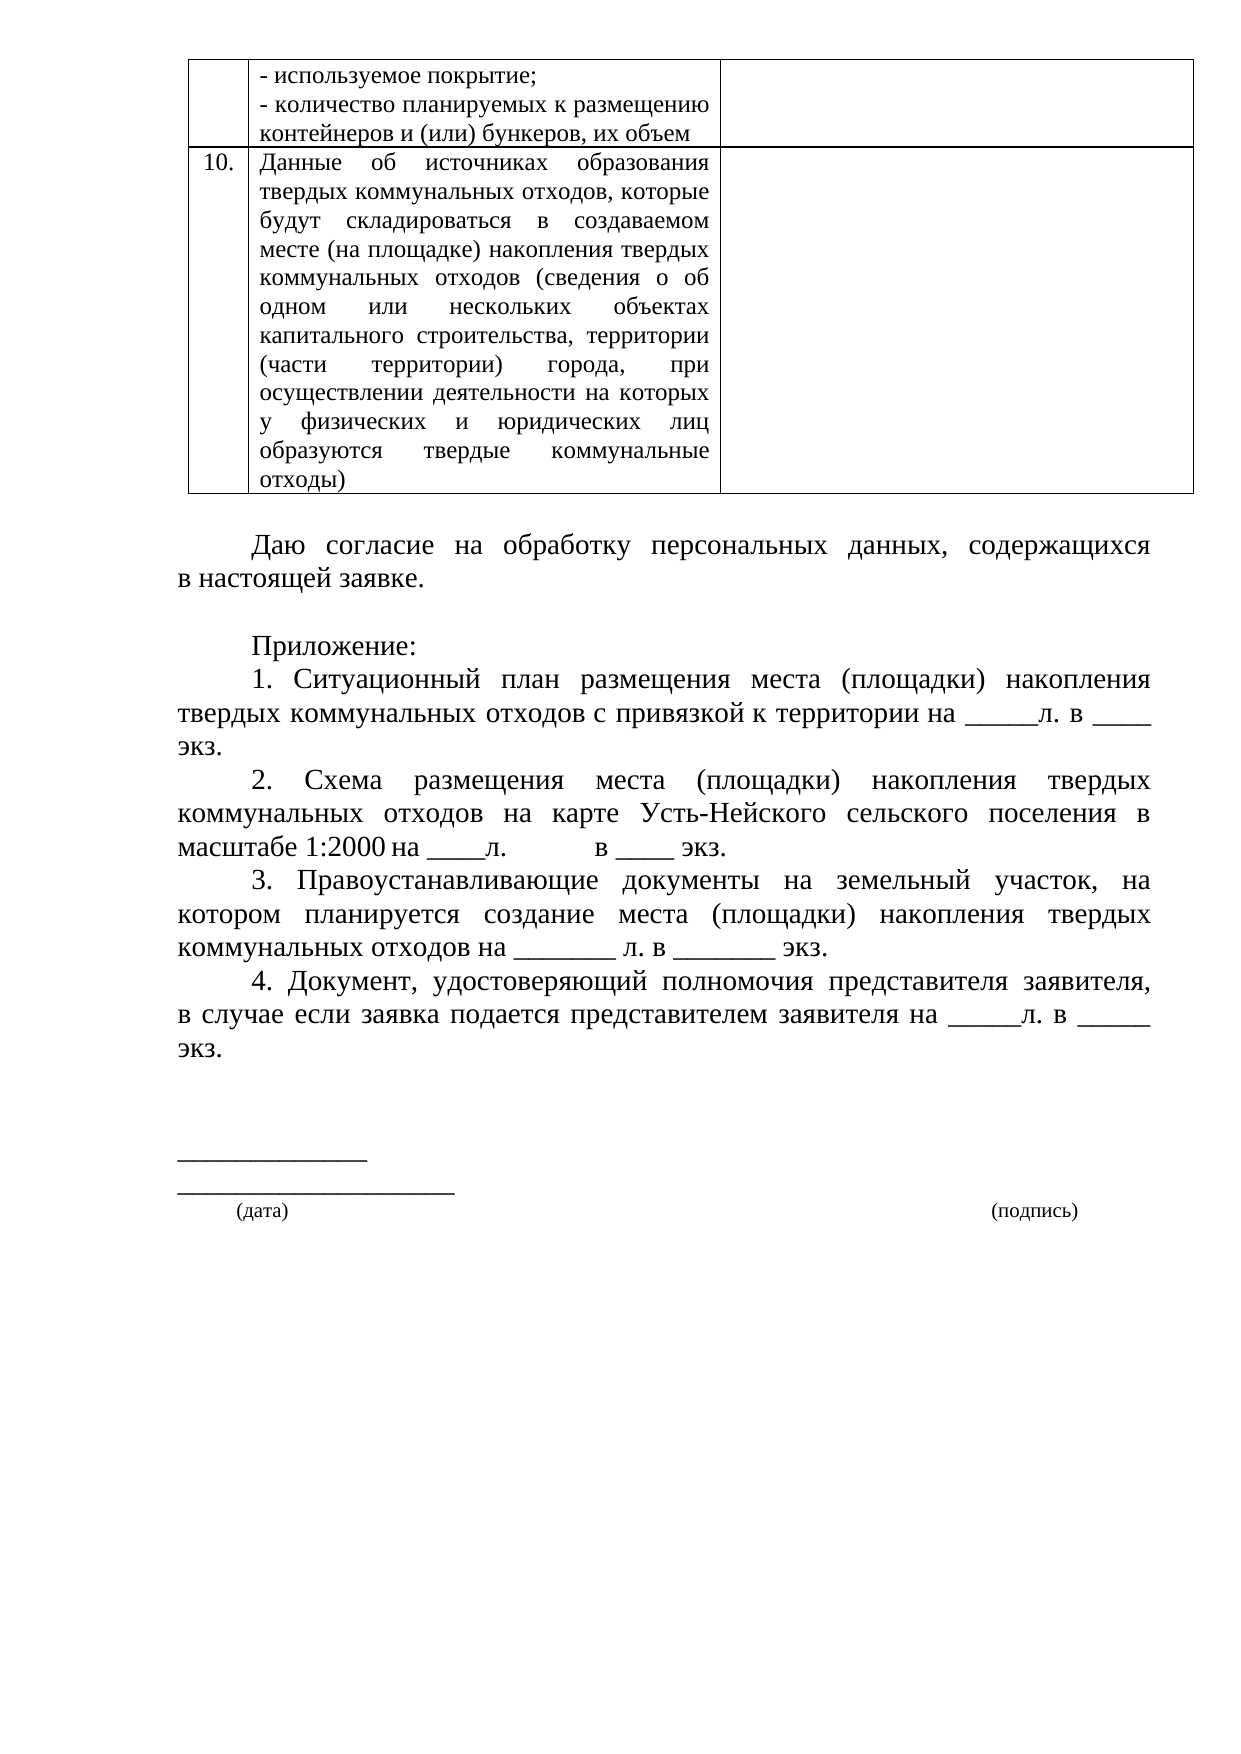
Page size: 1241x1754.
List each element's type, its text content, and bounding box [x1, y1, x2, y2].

text (дата) (подпись) [177, 1198, 1152, 1222]
text 4. Документ, удостоверяющий полномочия представителя заявителя, в случае если заявка подается представителем заявителя на _____л. в _____ экз. [177, 963, 1152, 1064]
table_cell 9. [189, 60, 248, 146]
text _____________ ___________________ [177, 1131, 1152, 1198]
table_cell 10. [189, 148, 248, 492]
table_cell [721, 60, 1193, 146]
text Приложение: [177, 628, 1152, 661]
text 2. Схема размещения места (площадки) накопления твердых коммунальных отходов на карте Усть-Нейского сельского поселения в масштабе 1:2000 на ____л. в ____ экз. [177, 762, 1152, 862]
text 1. Ситуационный план размещения места (площадки) накопления твердых коммунальных отходов с привязкой к территории на _____л. в ____ экз. [177, 661, 1152, 762]
text 3. Правоустанавливающие документы на земельный участок, на котором планируется создание места (площадки) накопления твердых коммунальных отходов на _______ л. в _______ экз. [177, 862, 1152, 963]
text Даю согласие на обработку персональных данных, содержащихся в настоящей заявке. [177, 527, 1152, 594]
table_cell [249, 60, 720, 146]
table_cell [721, 148, 1193, 492]
table_cell Данные об источниках образования твердых коммунальных отходов, которые будут складироваться в создаваемом месте (на площадке) накопления твердых коммунальных отходов (сведения о об одном или нескольких объектах капитального строительства, территории (части территории) города, при осуществлении деятельности на которых у физических и юридических лиц образуются твердые коммунальные отходы) [249, 148, 720, 492]
